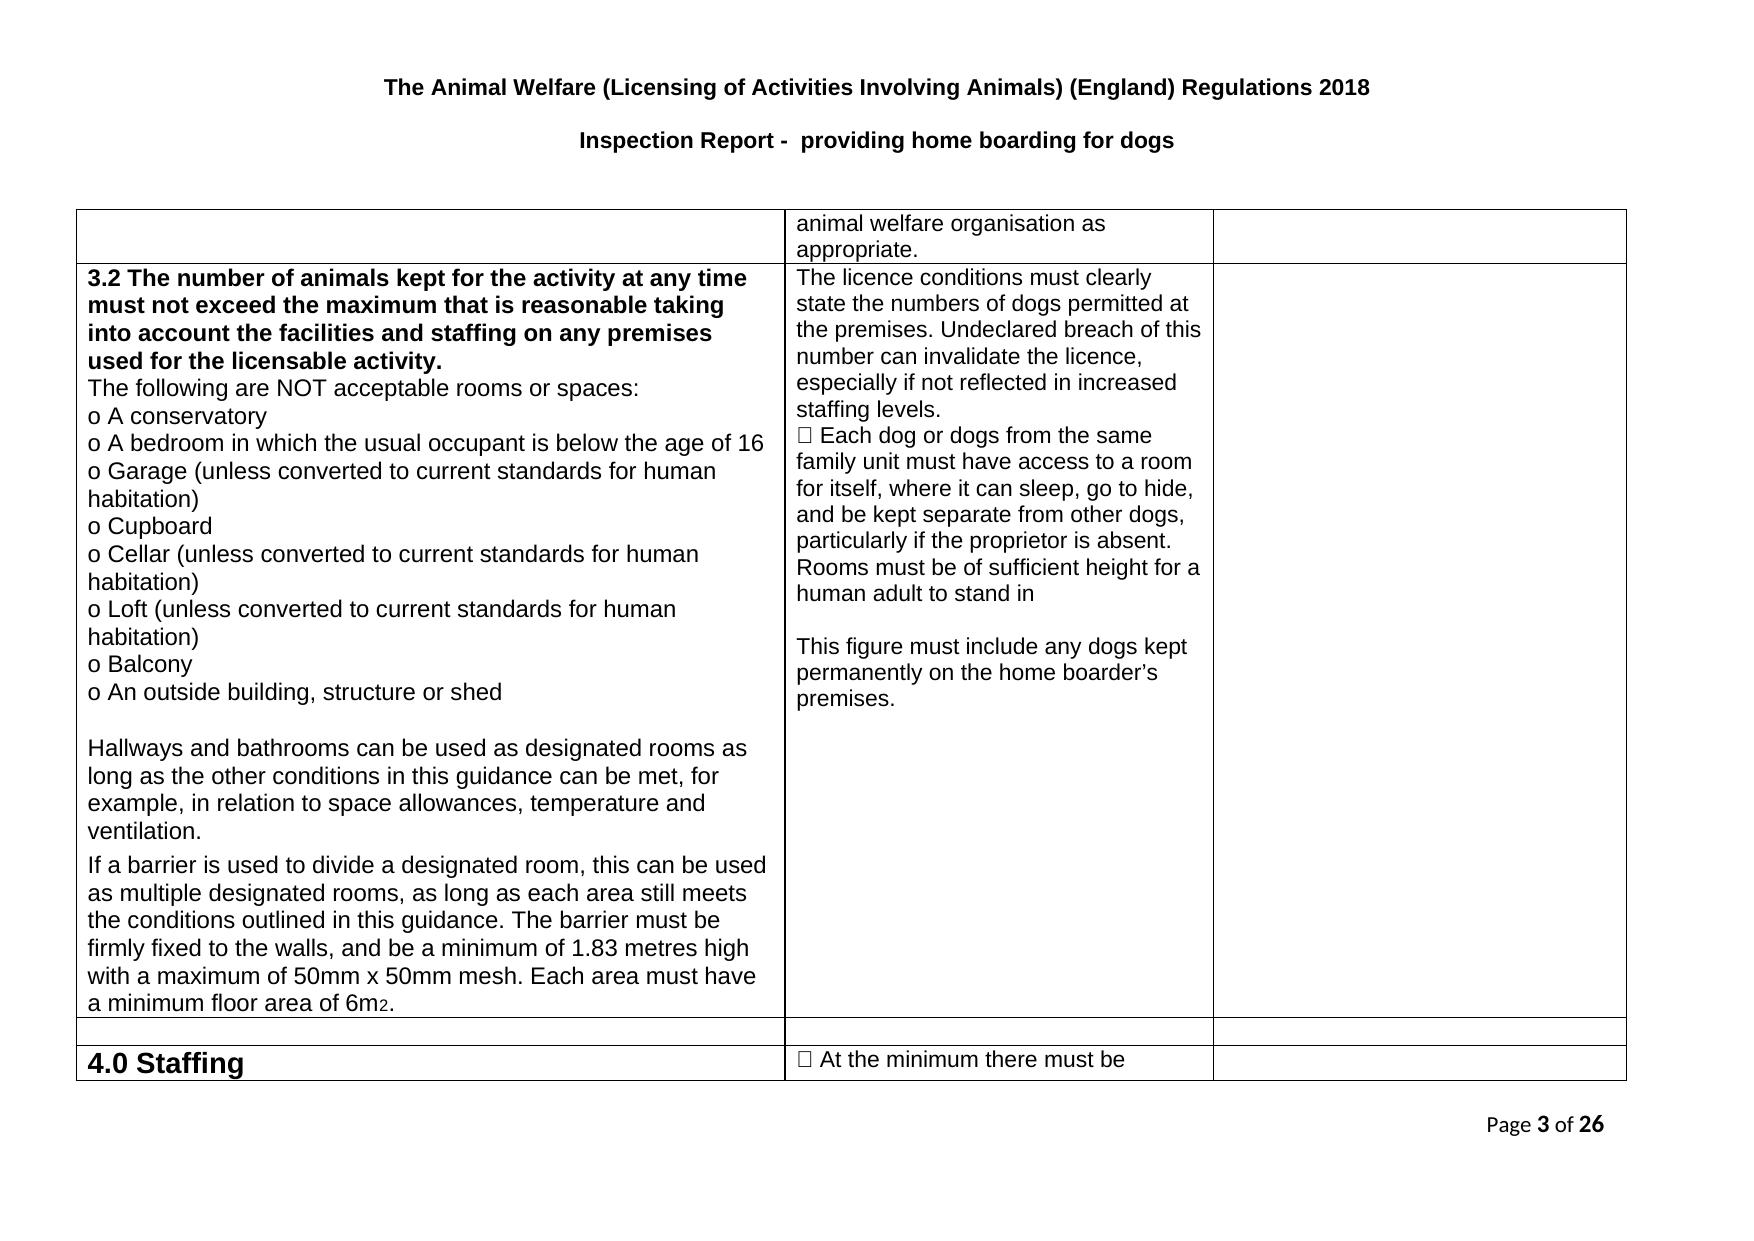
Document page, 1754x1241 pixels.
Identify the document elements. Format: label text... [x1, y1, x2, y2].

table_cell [786, 1046, 1213, 1080]
table_cell The licence conditions must clearly state the numbers of dogs permitted at the premises. Undeclared breach of this number can invalidate the licence, especially if not reflected in increased staffing levels.  Each dog or dogs from the same family unit must have access to a room for itself, where it can sleep, go to hide, and be kept separate from other dogs, particularly if the proprietor is absent. Rooms must be of sufficient height for a human adult to stand in This figure must include any dogs kept permanently on the home boarder’s premises. [786, 264, 1213, 1017]
table_cell [1214, 264, 1626, 1017]
table_cell [786, 1018, 1213, 1045]
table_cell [77, 1046, 784, 1080]
table_cell [77, 1018, 784, 1045]
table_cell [786, 210, 1213, 263]
table_cell [1214, 1018, 1626, 1045]
table_cell [1214, 1046, 1626, 1080]
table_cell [77, 210, 784, 263]
table_cell 3.2 The number of animals kept for the activity at any time must not exceed the maximum that is reasonable taking into account the facilities and staffing on any premises used for the licensable activity. The following are NOT acceptable rooms or spaces: o A conservatory o A bedroom in which the usual occupant is below the age of 16 o Garage (unless converted to current standards for human habitation) o Cupboard o Cellar (unless converted to current standards for human habitation) o Loft (unless converted to current standards for human habitation) o Balcony o An outside building, structure or shed Hallways and bathrooms can be used as designated rooms as long as the other conditions in this guidance can be met, for example, in relation to space allowances, temperature and ventilation. If a barrier is used to divide a designated room, this can be used as multiple designated rooms, as long as each area still meets the conditions outlined in this guidance. The barrier must be firmly fixed to the walls, and be a minimum of 1.83 metres high with a maximum of 50mm x 50mm mesh. Each area must have a minimum floor area of 6m2. [77, 264, 784, 1017]
table_cell [1214, 210, 1626, 263]
